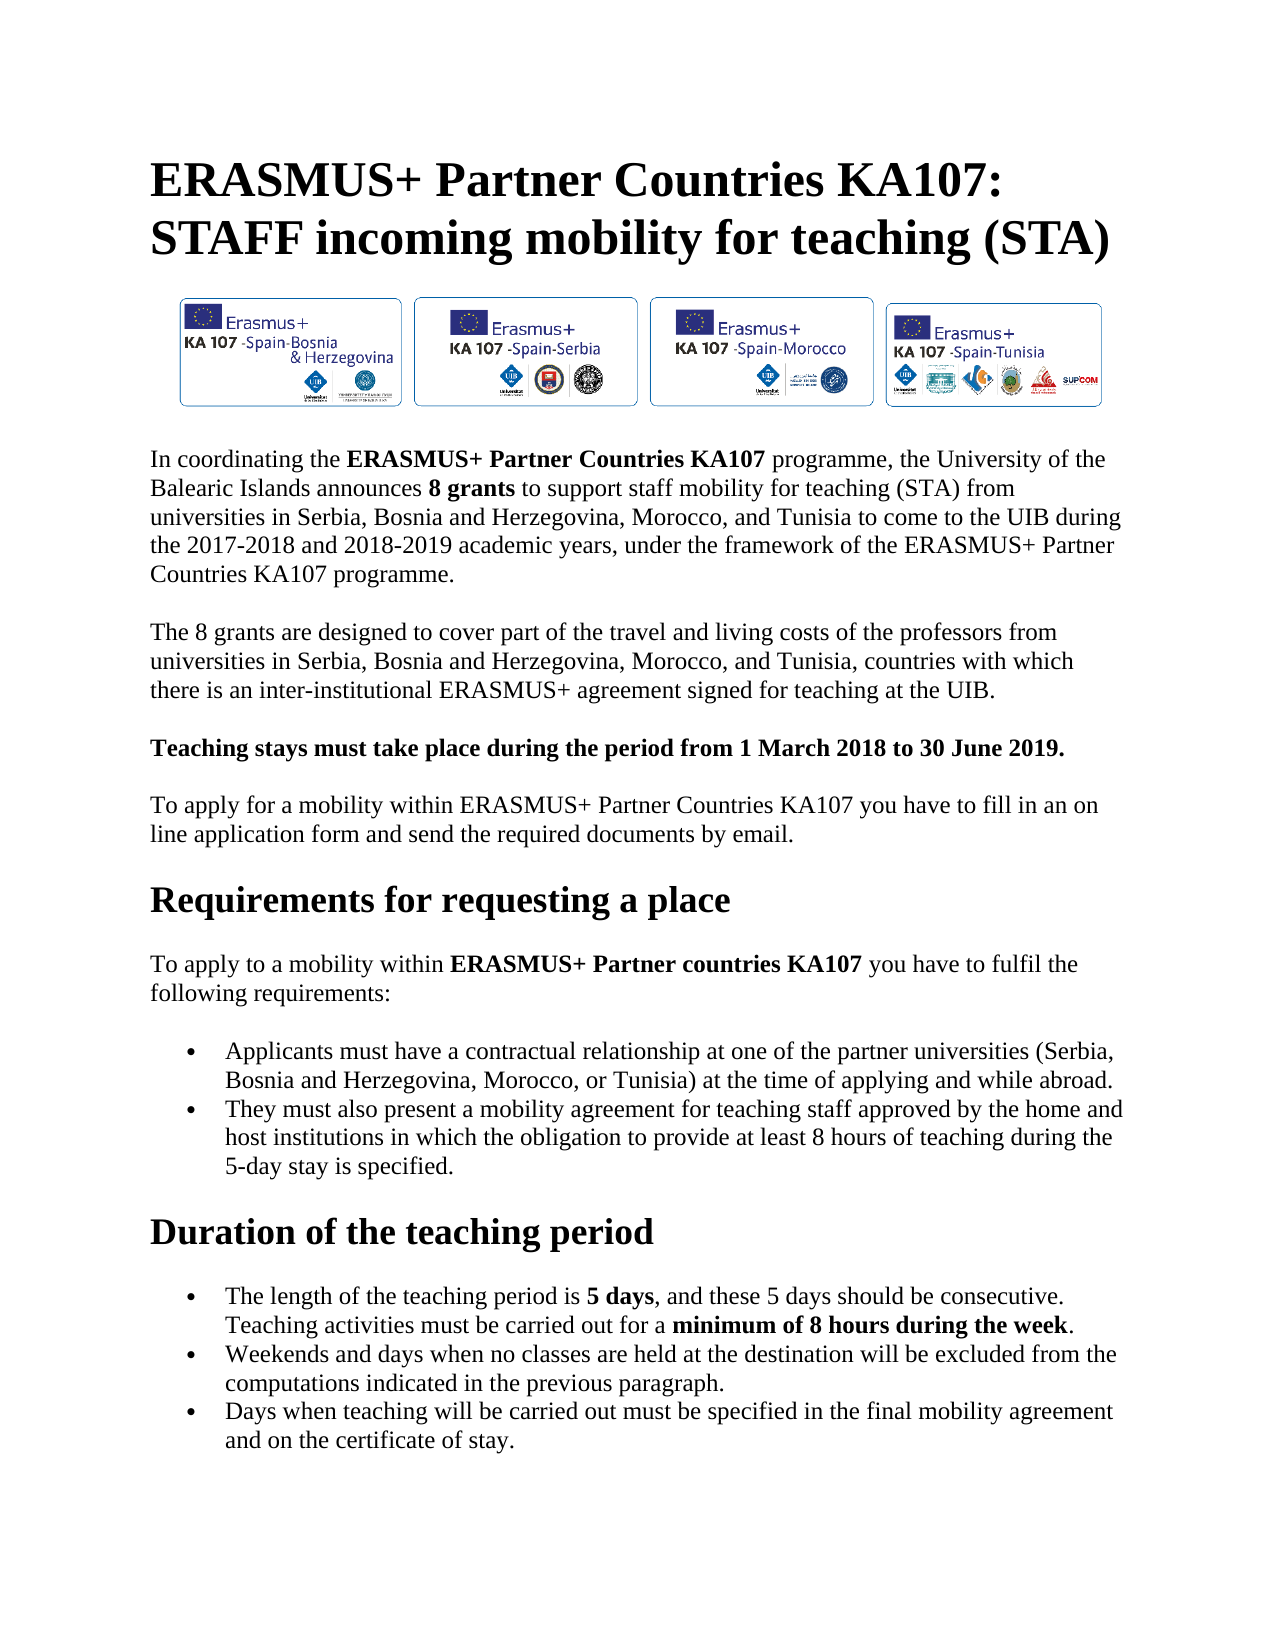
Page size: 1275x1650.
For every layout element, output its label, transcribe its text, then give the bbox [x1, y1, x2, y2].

text To apply for a mobility within ERASMUS+ Partner Countries KA107 you have to fill in an on line application form and send the required documents by email. [150, 791, 1125, 848]
picture [173, 294, 1108, 410]
text Requirements for requesting a place [150, 877, 1125, 920]
list They must also present a mobility agreement for teaching staff approved by the home and host institutions in which the obligation to provide at least 8 hours of teaching during the 5-day stay is specified. [187, 1094, 1125, 1180]
list Days when teaching will be carried out must be specified in the final mobility agreement and on the certificate of stay. [187, 1396, 1125, 1454]
text ERASMUS+ Partner Countries KA107: STAFF incoming mobility for teaching (STA) [150, 150, 1125, 265]
list Applicants must have a contractual relationship at one of the partner universities (Serbia, Bosnia and Herzegovina, Morocco, or Tunisia) at the time of applying and while abroad. [187, 1036, 1125, 1094]
list The length of the teaching period is 5 days, and these 5 days should be consecutive. Teaching activities must be carried out for a minimum of 8 hours during the week. [187, 1281, 1125, 1339]
text Teaching stays must take place during the period from 1 March 2018 to 30 June 2019. [150, 733, 1125, 761]
text In coordinating the ERASMUS+ Partner Countries KA107 programme, the University of the Balearic Islands announces 8 grants to support staff mobility for teaching (STA) from universities in Serbia, Bosnia and Herzegovina, Morocco, and Tunisia to come to the UIB during the 2017-2018 and 2018-2019 academic years, under the framework of the ERASMUS+ Partner Countries KA107 programme. [150, 444, 1125, 588]
text To apply to a mobility within ERASMUS+ Partner countries KA107 you have to fulfil the following requirements: [150, 949, 1125, 1007]
text The 8 grants are designed to cover part of the travel and living costs of the professors from universities in Serbia, Bosnia and Herzegovina, Morocco, and Tunisia, countries with which there is an inter-institutional ERASMUS+ agreement signed for teaching at the UIB. [150, 617, 1125, 703]
list Weekends and days when no classes are held at the destination will be excluded from the computations indicated in the previous paragraph. [187, 1339, 1125, 1396]
text Duration of the teaching period [150, 1209, 1125, 1252]
